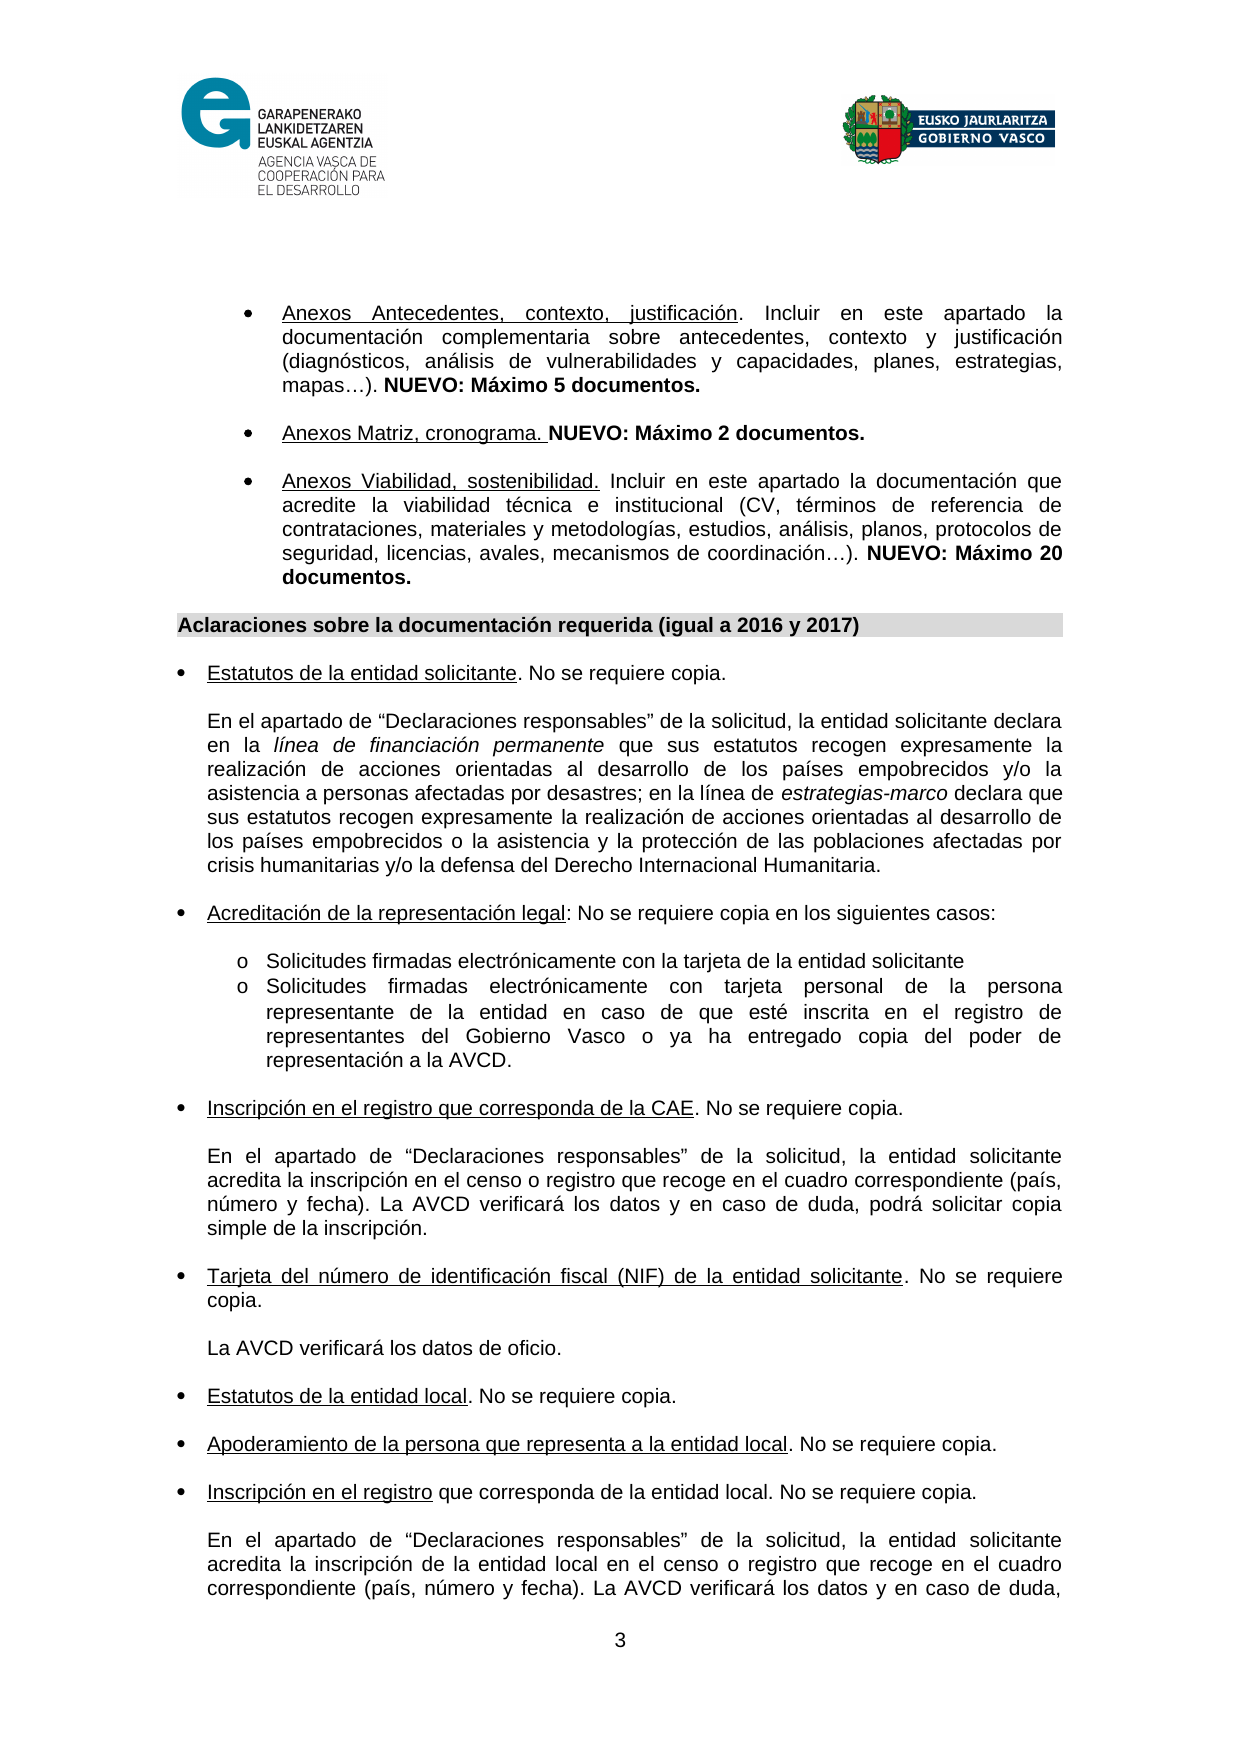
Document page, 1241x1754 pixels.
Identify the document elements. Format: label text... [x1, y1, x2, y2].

picture [177, 73, 389, 198]
text La AVCD verificará los datos de oficio. [207, 1336, 1063, 1360]
text Aclaraciones sobre la documentación requerida (igual a 2016 y 2017) [177, 613, 1063, 637]
list Anexos Viabilidad, sostenibilidad. Incluir en este apartado la documentación que acredite la viabilidad técnica e institucional (CV, términos de referencia de contrataciones, materiales y metodologías, estudios, análisis, planos, protocolos de seguridad, licencias, avales, mecanismos de coordinación…). NUEVO: Máximo 20 documentos. [244, 469, 1063, 589]
list Acreditación de la representación legal: No se requiere copia en los siguientes casos: [177, 901, 1063, 924]
list Estatutos de la entidad local. No se requiere copia. [177, 1384, 1063, 1408]
list Solicitudes firmadas electrónicamente con tarjeta personal de la persona representante de la entidad en caso de que esté inscrita en el registro de representantes del Gobierno Vasco o ya ha entregado copia del poder de representación a la AVCD. [236, 974, 1063, 1072]
text En el apartado de “Declaraciones responsables” de la solicitud, la entidad solicitante declara en la línea de financiación permanente que sus estatutos recogen expresamente la realización de acciones orientadas al desarrollo de los países empobrecidos y/o la asistencia a personas afectadas por desastres; en la línea de estrategias-marco declara que sus estatutos recogen expresamente la realización de acciones orientadas al desarrollo de los países empobrecidos o la asistencia y la protección de las poblaciones afectadas por crisis humanitarias y/o la defensa del Derecho Internacional Humanitaria. [207, 709, 1063, 877]
picture [841, 94, 1056, 166]
list Estatutos de la entidad solicitante. No se requiere copia. [177, 661, 1063, 685]
list Solicitudes firmadas electrónicamente con la tarjeta de la entidad solicitante [236, 948, 1063, 974]
list Inscripción en el registro que corresponda de la entidad local. No se requiere copia. [177, 1480, 1063, 1504]
list Anexos Antecedentes, contexto, justificación. Incluir en este apartado la documentación complementaria sobre antecedentes, contexto y justificación (diagnósticos, análisis de vulnerabilidades y capacidades, planes, estrategias, mapas…). NUEVO: Máximo 5 documentos. [244, 301, 1063, 397]
list Inscripción en el registro que corresponda de la CAE. No se requiere copia. [177, 1096, 1063, 1120]
list Tarjeta del número de identificación fiscal (NIF) de la entidad solicitante. No se requiere copia. [177, 1264, 1063, 1312]
list Anexos Matriz, cronograma. NUEVO: Máximo 2 documentos. [244, 421, 1063, 445]
list Apoderamiento de la persona que representa a la entidad local. No se requiere copia. [177, 1432, 1063, 1456]
text En el apartado de “Declaraciones responsables” de la solicitud, la entidad solicitante acredita la inscripción en el censo o registro que recoge en el cuadro correspondiente (país, número y fecha). La AVCD verificará los datos y en caso de duda, podrá solicitar copia simple de la inscripción. [207, 1144, 1063, 1240]
